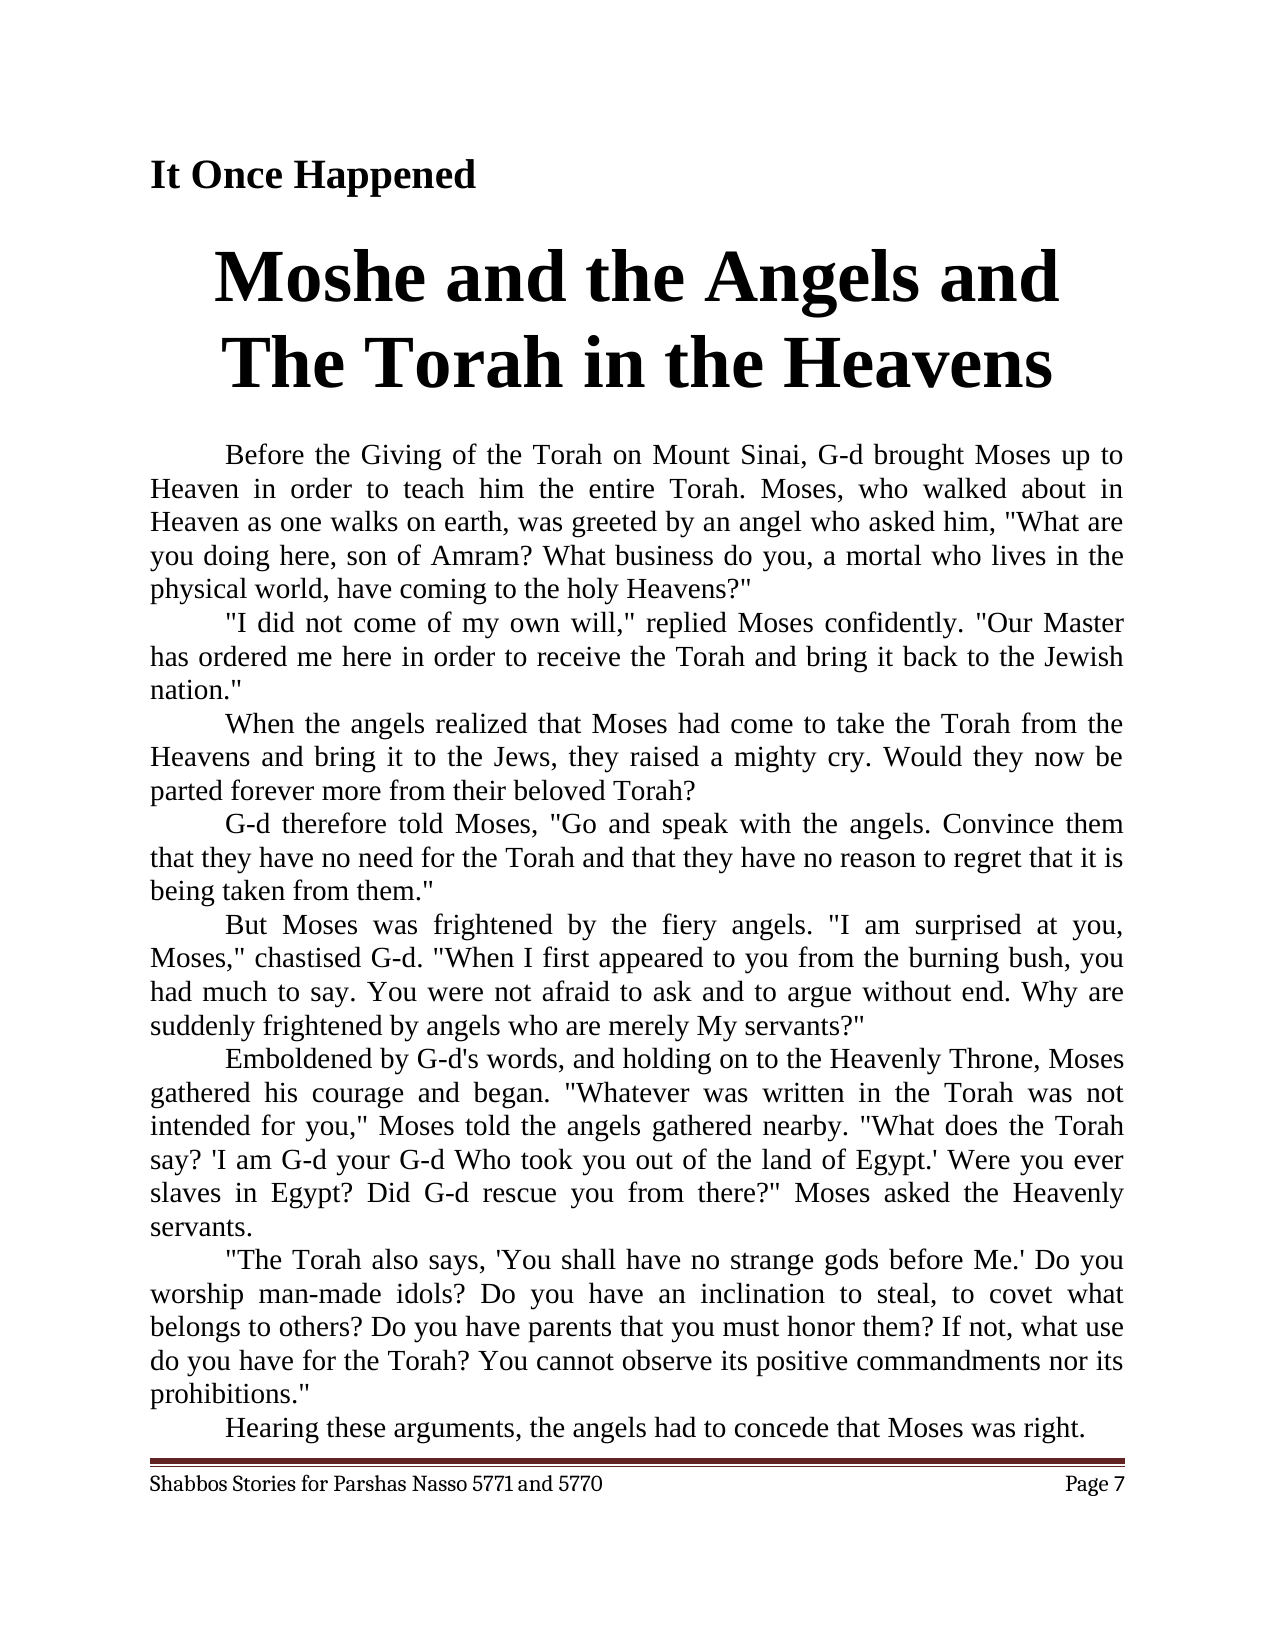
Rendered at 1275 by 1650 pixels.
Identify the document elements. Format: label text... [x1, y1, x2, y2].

text "I did not come of my own will," replied Moses confidently. "Our Master has ordered me here in order to receive the Torah and bring it back to the Jewish nation." [150, 605, 1125, 706]
text G-d therefore told Moses, "Go and speak with the angels. Convince them that they have no need for the Torah and that they have no reason to regret that it is being taken from them." [150, 806, 1125, 907]
text It Once Happened [150, 150, 1125, 198]
text Emboldened by G-d's words, and holding on to the Heavenly Throne, Moses gathered his courage and began. "Whatever was written in the Torah was not intended for you," Moses told the angels gathered nearby. "What does the Torah say? 'I am G-d your G-d Who took you out of the land of Egypt.' Were you ever slaves in Egypt? Did G-d rescue you from there?" Moses asked the Heavenly servants. [150, 1041, 1125, 1242]
text When the angels realized that Moses had come to take the Torah from the Heavens and bring it to the Jews, they raised a mighty cry. Would they now be parted forever more from their beloved Torah? [150, 706, 1125, 806]
text "The Torah also says, 'You shall have no strange gods before Me.' Do you worship man-made idols? Do you have an inclination to steal, to covet what belongs to others? Do you have parents that you must honor them? If not, what use do you have for the Torah? You cannot observe its positive commandments nor its prohibitions." [150, 1242, 1125, 1410]
text But Moses was frightened by the fiery angels. "I am surprised at you, Moses," chastised G-d. "When I first appeared to you from the burning bush, you had much to say. You were not afraid to ask and to argue without end. Why are suddenly frightened by angels who are merely My servants?" [150, 907, 1125, 1041]
text Moshe and the Angels and [150, 231, 1125, 318]
text Before the Giving of the Torah on Mount Sinai, G-d brought Moses up to Heaven in order to teach him the entire Torah. Moses, who walked about in Heaven as one walks on earth, was greeted by an angel who asked him, "What are you doing here, son of Amram? What business do you, a mortal who lives in the physical world, have coming to the holy Heavens?" [150, 437, 1125, 605]
text Hearing these arguments, the angels had to concede that Moses was right. [150, 1410, 1125, 1444]
text The Torah in the Heavens [150, 318, 1125, 404]
